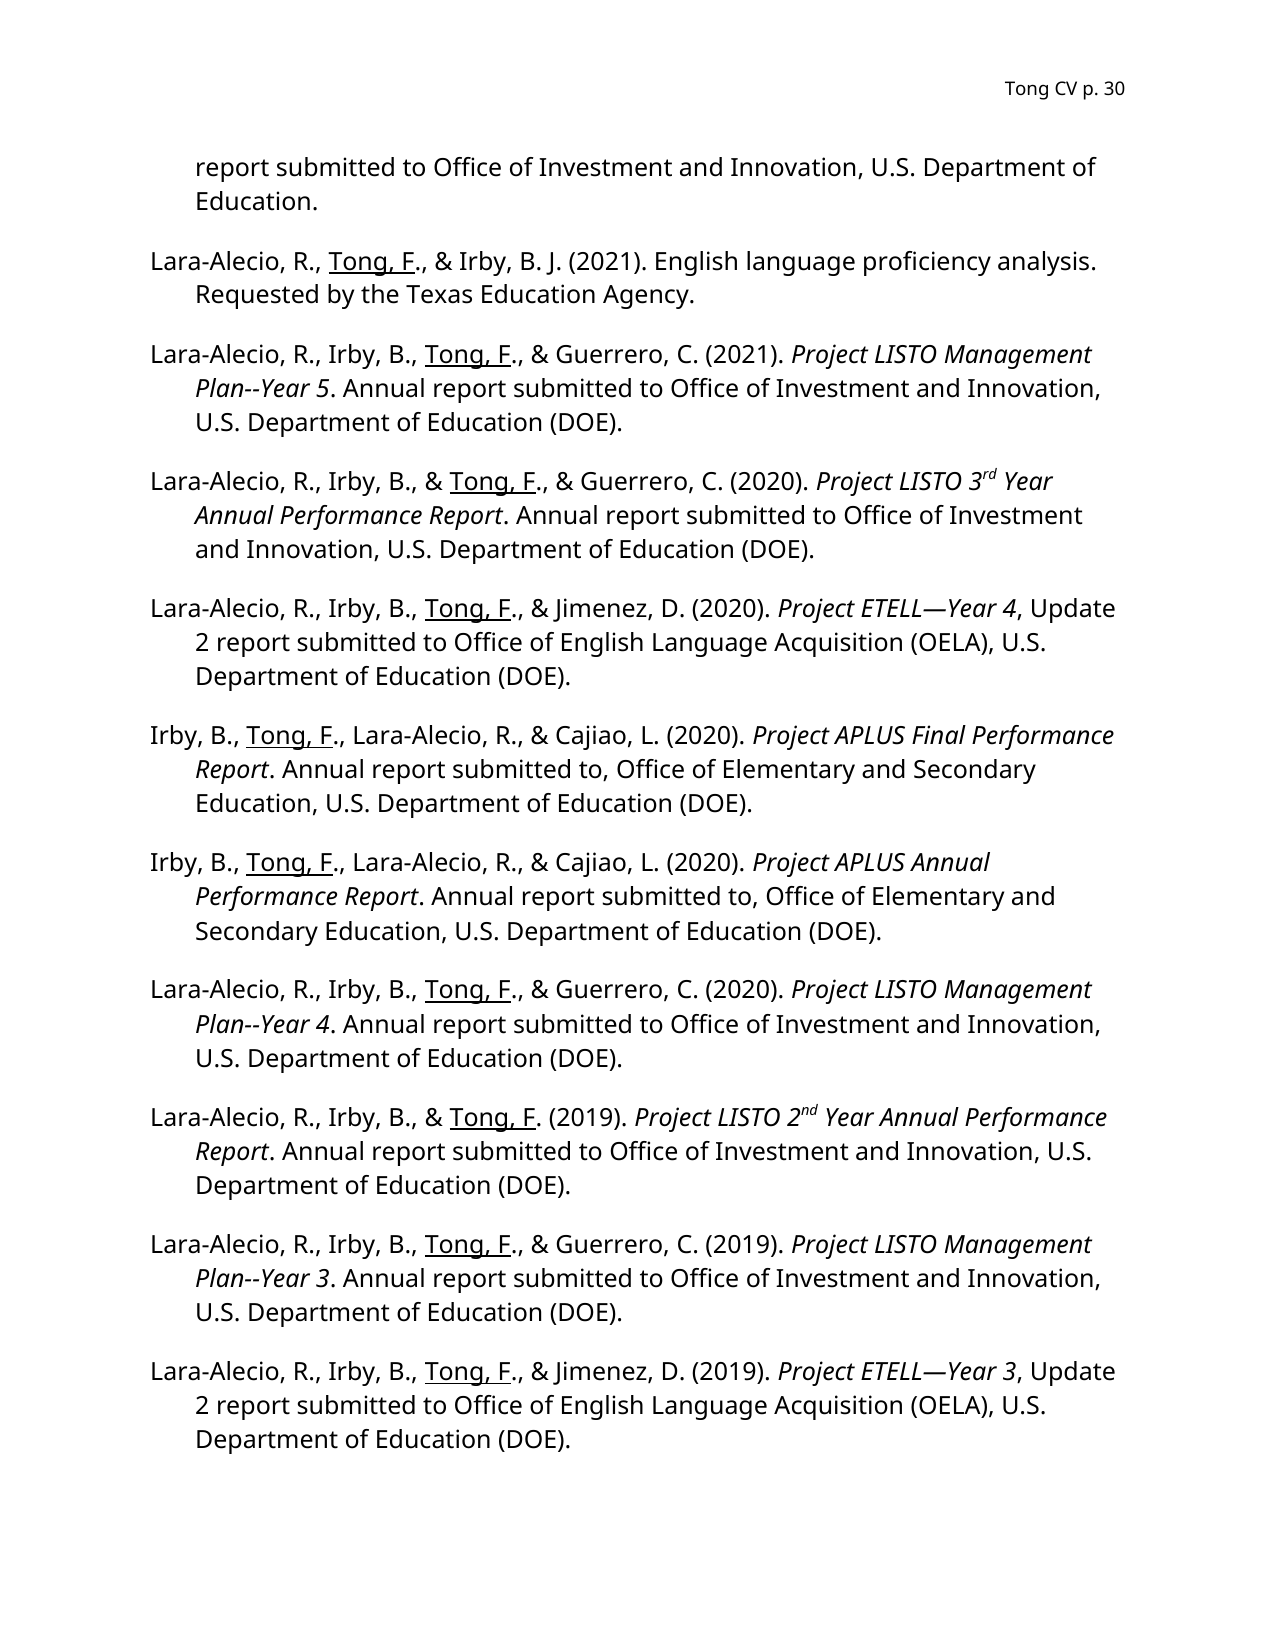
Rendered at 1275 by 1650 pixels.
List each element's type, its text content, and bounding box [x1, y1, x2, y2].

text Lara-Alecio, R., Irby, B., Tong, F., & Guerrero, C. (2020). Project LISTO Management Plan--Year 4. Annual report submitted to Office of Investment and Innovation, U.S. Department of Education (DOE). [150, 972, 1125, 1074]
text Lara-Alecio, R., Irby, B., Tong, F., & Jimenez, D. (2020). Project ETELL—Year 4, Update 2 report submitted to Office of English Language Acquisition (OELA), U.S. Department of Education (DOE). [150, 591, 1125, 693]
text Lara-Alecio, R., Irby, B., Tong, F., & Guerrero, C. (2019). Project LISTO Management Plan--Year 3. Annual report submitted to Office of Investment and Innovation, U.S. Department of Education (DOE). [150, 1227, 1125, 1329]
text Irby, B., Tong, F., Lara-Alecio, R., & Cajiao, L. (2020). Project APLUS Annual Performance Report. Annual report submitted to, Office of Elementary and Secondary Education, U.S. Department of Education (DOE). [150, 845, 1125, 947]
text Lara-Alecio, R., Irby, B., & Tong, F., & Guerrero, C. (2020). Project LISTO 3rd Year Annual Performance Report. Annual report submitted to Office of Investment and Innovation, U.S. Department of Education (DOE). [150, 463, 1125, 566]
text Irby, B., Tong, F., Lara-Alecio, R., & Cajiao, L. (2020). Project APLUS Final Performance Report. Annual report submitted to, Office of Elementary and Secondary Education, U.S. Department of Education (DOE). [150, 718, 1125, 820]
text Lara-Alecio, R., Irby, B., Tong, F., & Jimenez, D. (2019). Project ETELL—Year 3, Update 2 report submitted to Office of English Language Acquisition (OELA), U.S. Department of Education (DOE). [150, 1354, 1125, 1456]
text Lara-Alecio, R., Tong, F., & Irby, B. J. (2021). English language proficiency analysis. Requested by the Texas Education Agency. [150, 243, 1125, 311]
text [150, 150, 1125, 218]
text Lara-Alecio, R., Irby, B., Tong, F., & Guerrero, C. (2021). Project LISTO Management Plan--Year 5. Annual report submitted to Office of Investment and Innovation, U.S. Department of Education (DOE). [150, 336, 1125, 438]
text Lara-Alecio, R., Irby, B., & Tong, F. (2019). Project LISTO 2nd Year Annual Performance Report. Annual report submitted to Office of Investment and Innovation, U.S. Department of Education (DOE). [150, 1099, 1125, 1202]
